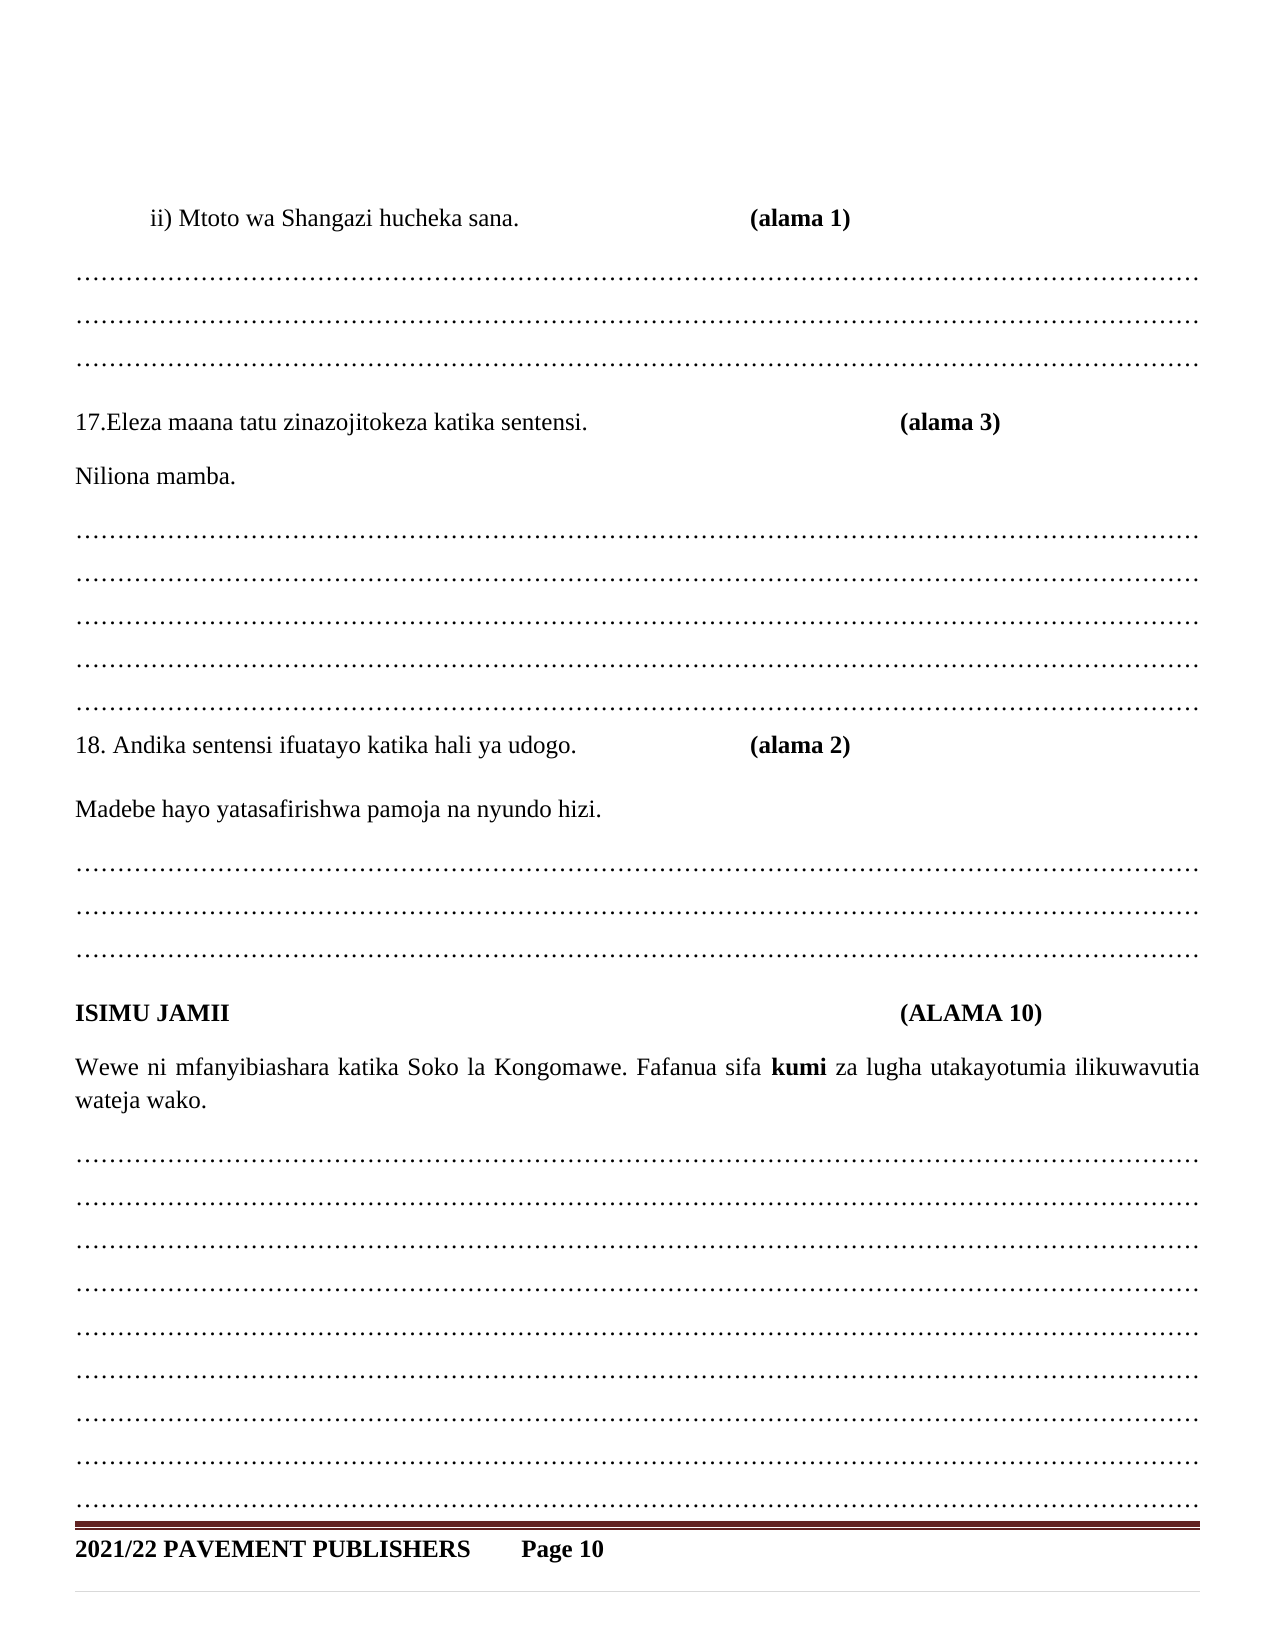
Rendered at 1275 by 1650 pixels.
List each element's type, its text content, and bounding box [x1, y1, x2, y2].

text Wewe ni mfanyibiashara katika Soko la Kongomawe. Fafanua sifa kumi za lugha utakayotumia ilikuwavutia wateja wako. [75, 1052, 1200, 1114]
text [75, 257, 1200, 372]
text ii) Mtoto wa Shangazi hucheka sana. (alama 1) [75, 203, 1200, 232]
text ……………………………………………………………………………………………………………………………………………………………………………………………………………………………………………………………………………………………………………………………………………………………………… [75, 848, 1200, 963]
text 17.Eleza maana tatu zinazojitokeza katika sentensi. (alama 3) [75, 407, 1200, 436]
text Madebe hayo yatasafirishwa pamoja na nyundo hizi. [75, 794, 1200, 823]
text ………………………………………………………………………………………………………………………………………………………………………………………………………………………………………………………………………………………………………………………………………………………………………………………………………………………………………………………………………………………………………………………………………………………………………………………………………………………18. Andika sentensi ifuatayo katika hali ya udogo. (alama 2) [75, 515, 1200, 759]
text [75, 1139, 1200, 1513]
text Niliona mamba. [75, 461, 1200, 489]
text ISIMU JAMII (ALAMA 10) [75, 998, 1200, 1027]
